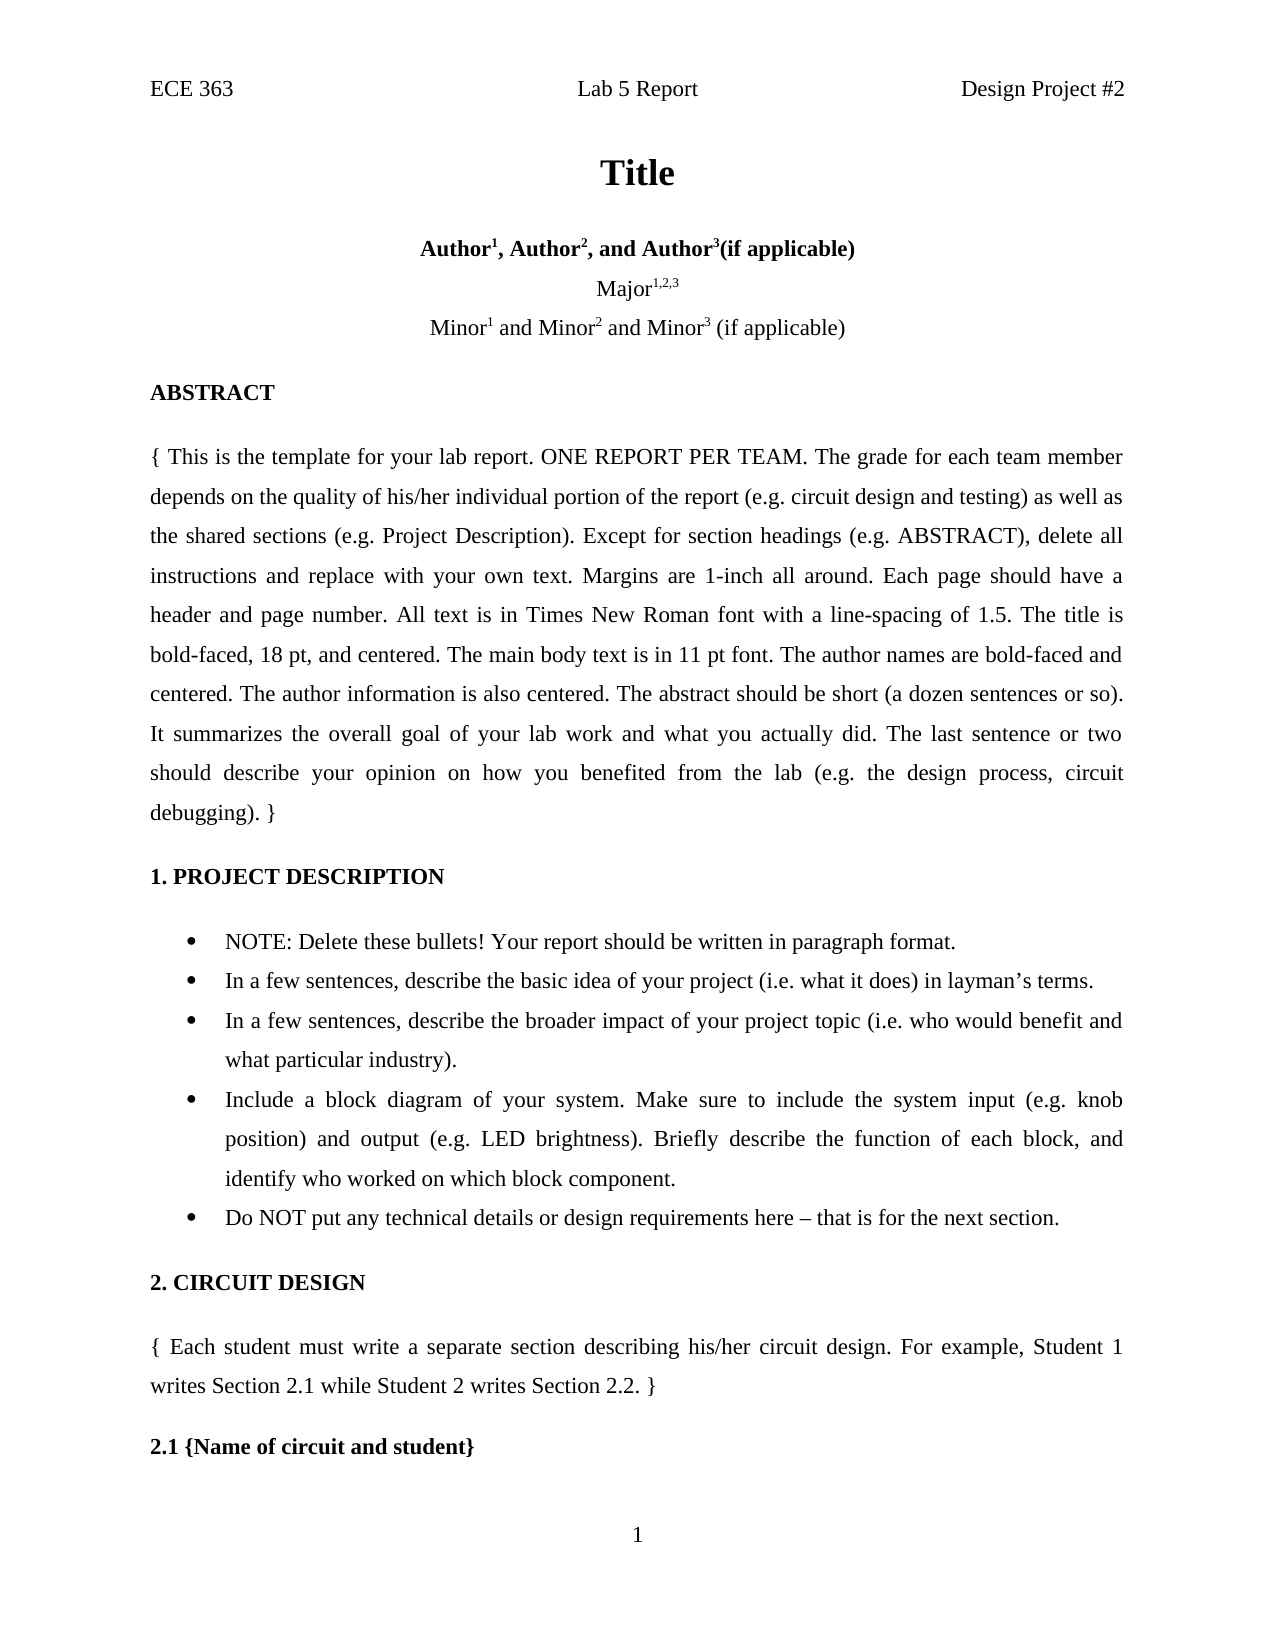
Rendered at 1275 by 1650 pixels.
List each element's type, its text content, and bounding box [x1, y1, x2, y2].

text 1. PROJECT DESCRIPTION [150, 863, 1125, 889]
list Do NOT put any technical details or design requirements here – that is for the next section. [187, 1204, 1125, 1230]
text { This is the template for your lab report. ONE REPORT PER TEAM. The grade for each team member depends on the quality of his/her individual portion of the report (e.g. circuit design and testing) as well as the shared sections (e.g. Project Description). Except for section headings (e.g. ABSTRACT), delete all instructions and replace with your own text. Margins are 1-inch all around. Each page should have a header and page number. All text is in Times New Roman font with a line-spacing of 1.5. The title is bold-faced, 18 pt, and centered. The main body text is in 11 pt font. The author names are bold-faced and centered. The author information is also centered. The abstract should be short (a dozen sentences or so). It summarizes the overall goal of your lab work and what you actually did. The last sentence or two should describe your opinion on how you benefited from the lab (e.g. the design process, circuit debugging). } [150, 443, 1125, 825]
text Title [150, 150, 1125, 193]
list NOTE: Delete these bullets! Your report should be written in paragraph format. [187, 928, 1125, 954]
list In a few sentences, describe the basic idea of your project (i.e. what it does) in layman’s terms. [187, 967, 1125, 993]
text Author1, Author2, and Author3(if applicable) [150, 236, 1125, 262]
text Major1,2,3 [150, 275, 1125, 301]
text 2. CIRCUIT DESIGN [150, 1268, 1125, 1295]
text Minor1 and Minor2 and Minor3 (if applicable) [150, 314, 1125, 341]
list In a few sentences, describe the broader impact of your project topic (i.e. who would benefit and what particular industry). [187, 1007, 1125, 1072]
text ABSTRACT [150, 379, 1125, 405]
text { Each student must write a separate section describing his/her circuit design. For example, Student 1 writes Section 2.1 while Student 2 writes Section 2.2. } [150, 1333, 1125, 1399]
text 2.1 {Name of circuit and student} [150, 1433, 1125, 1459]
list Include a block diagram of your system. Make sure to include the system input (e.g. knob position) and output (e.g. LED brightness). Briefly describe the function of each block, and identify who worked on which block component. [187, 1086, 1125, 1191]
